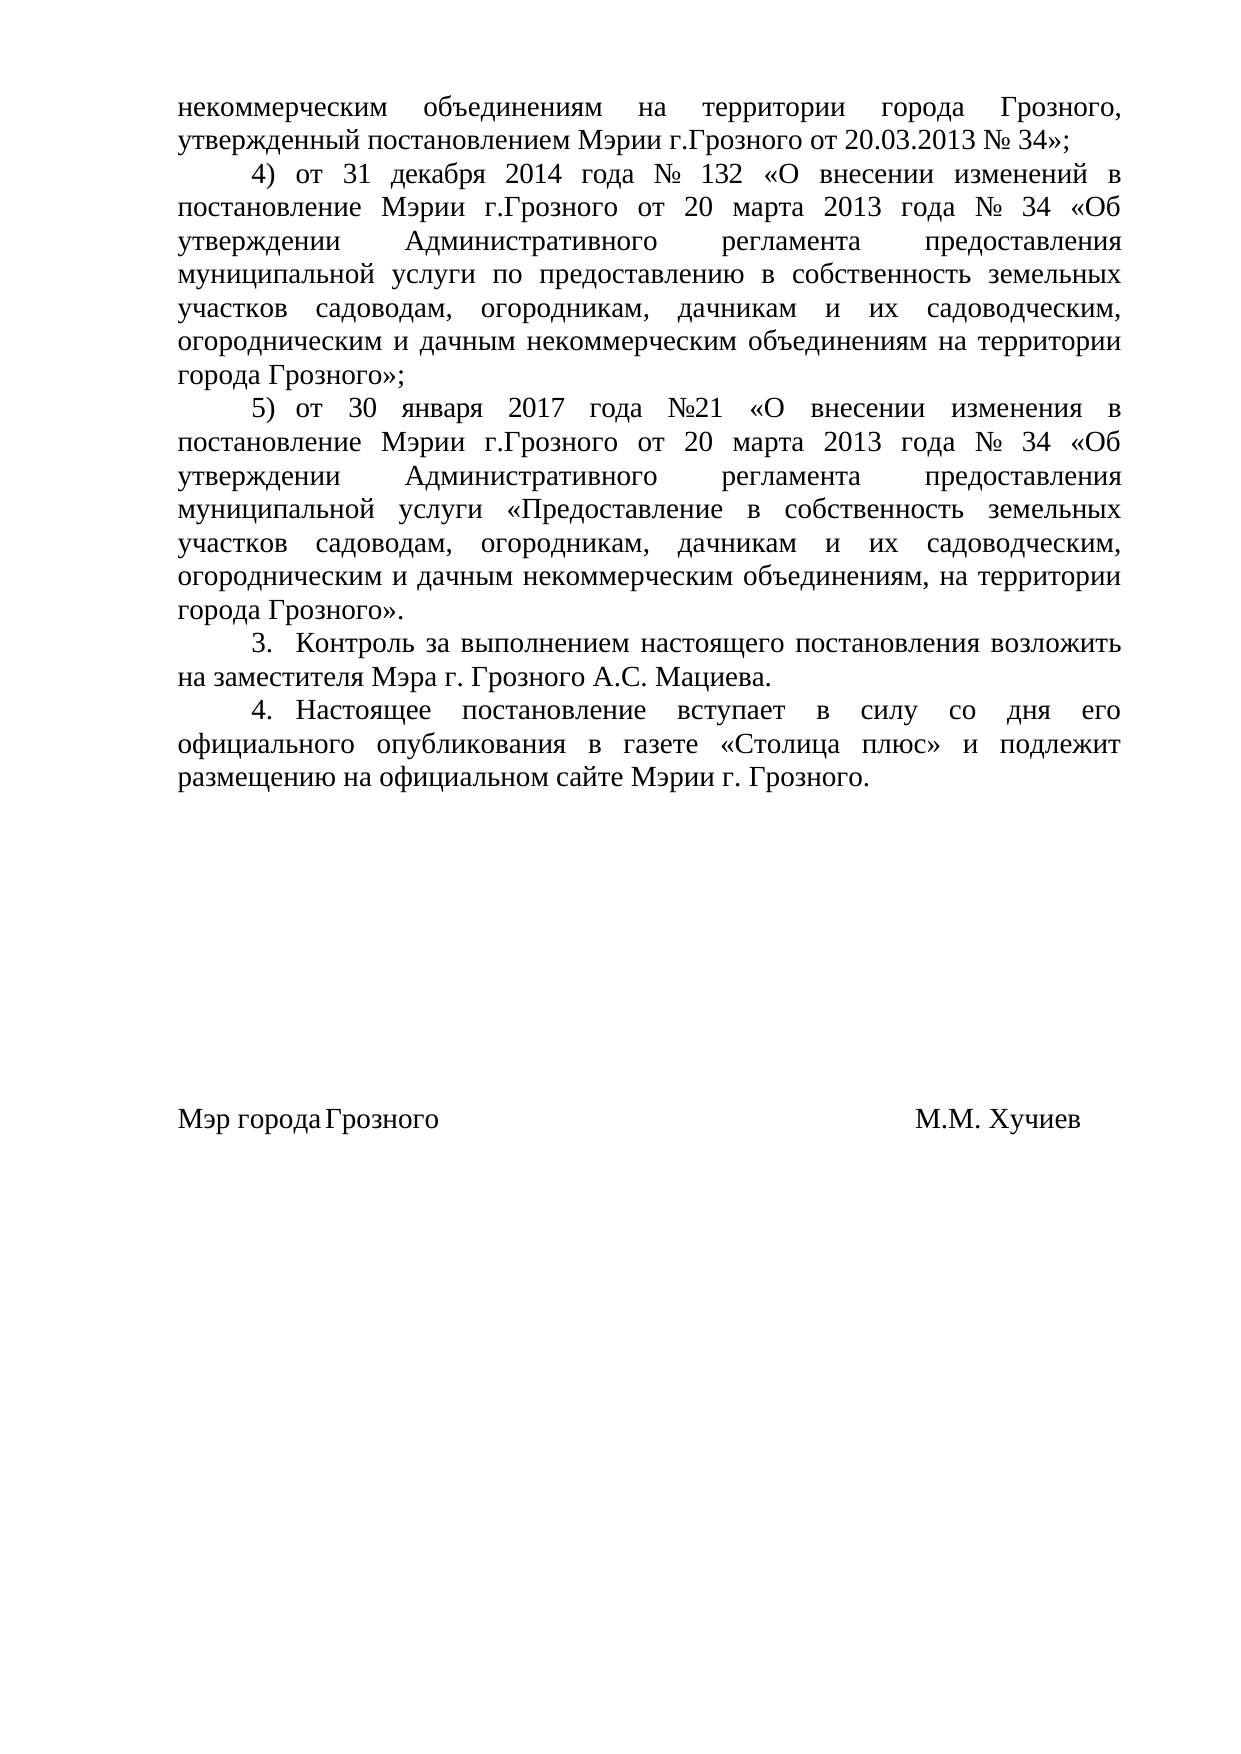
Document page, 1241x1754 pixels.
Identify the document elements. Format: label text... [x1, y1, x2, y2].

text 4. Настоящее постановление вступает в силу со дня его официального опубликования в газете «Столица плюс» и подлежит размещению на официальном сайте Мэрии г. Грозного. [177, 692, 1122, 793]
text 3. Контроль за выполнением настоящего постановления возложить на заместителя Мэра г. Грозного А.С. Мациева. [177, 625, 1122, 692]
list от 31 декабря 2014 года № 132 «О внесении изменений в постановление Мэрии г.Грозного от 20 марта 2013 года № 34 «Об утверждении Административного регламента предоставления муниципальной услуги по предоставлению в собственность земельных участков садоводам, огородникам, дачникам и их садоводческим, огородническим и дачным некоммерческим объединениям на территории города Грозного»; [177, 156, 1122, 391]
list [177, 89, 1122, 156]
list от 30 января 2017 года №21 «О внесении изменения в постановление Мэрии г.Грозного от 20 марта 2013 года № 34 «Об утверждении Административного регламента предоставления муниципальной услуги «Предоставление в собственность земельных участков садоводам, огородникам, дачникам и их садоводческим, огородническим и дачным некоммерческим объединениям, на территории города Грозного». [177, 391, 1122, 625]
text Мэр города Грозного М.М. Хучиев [177, 1101, 1122, 1135]
